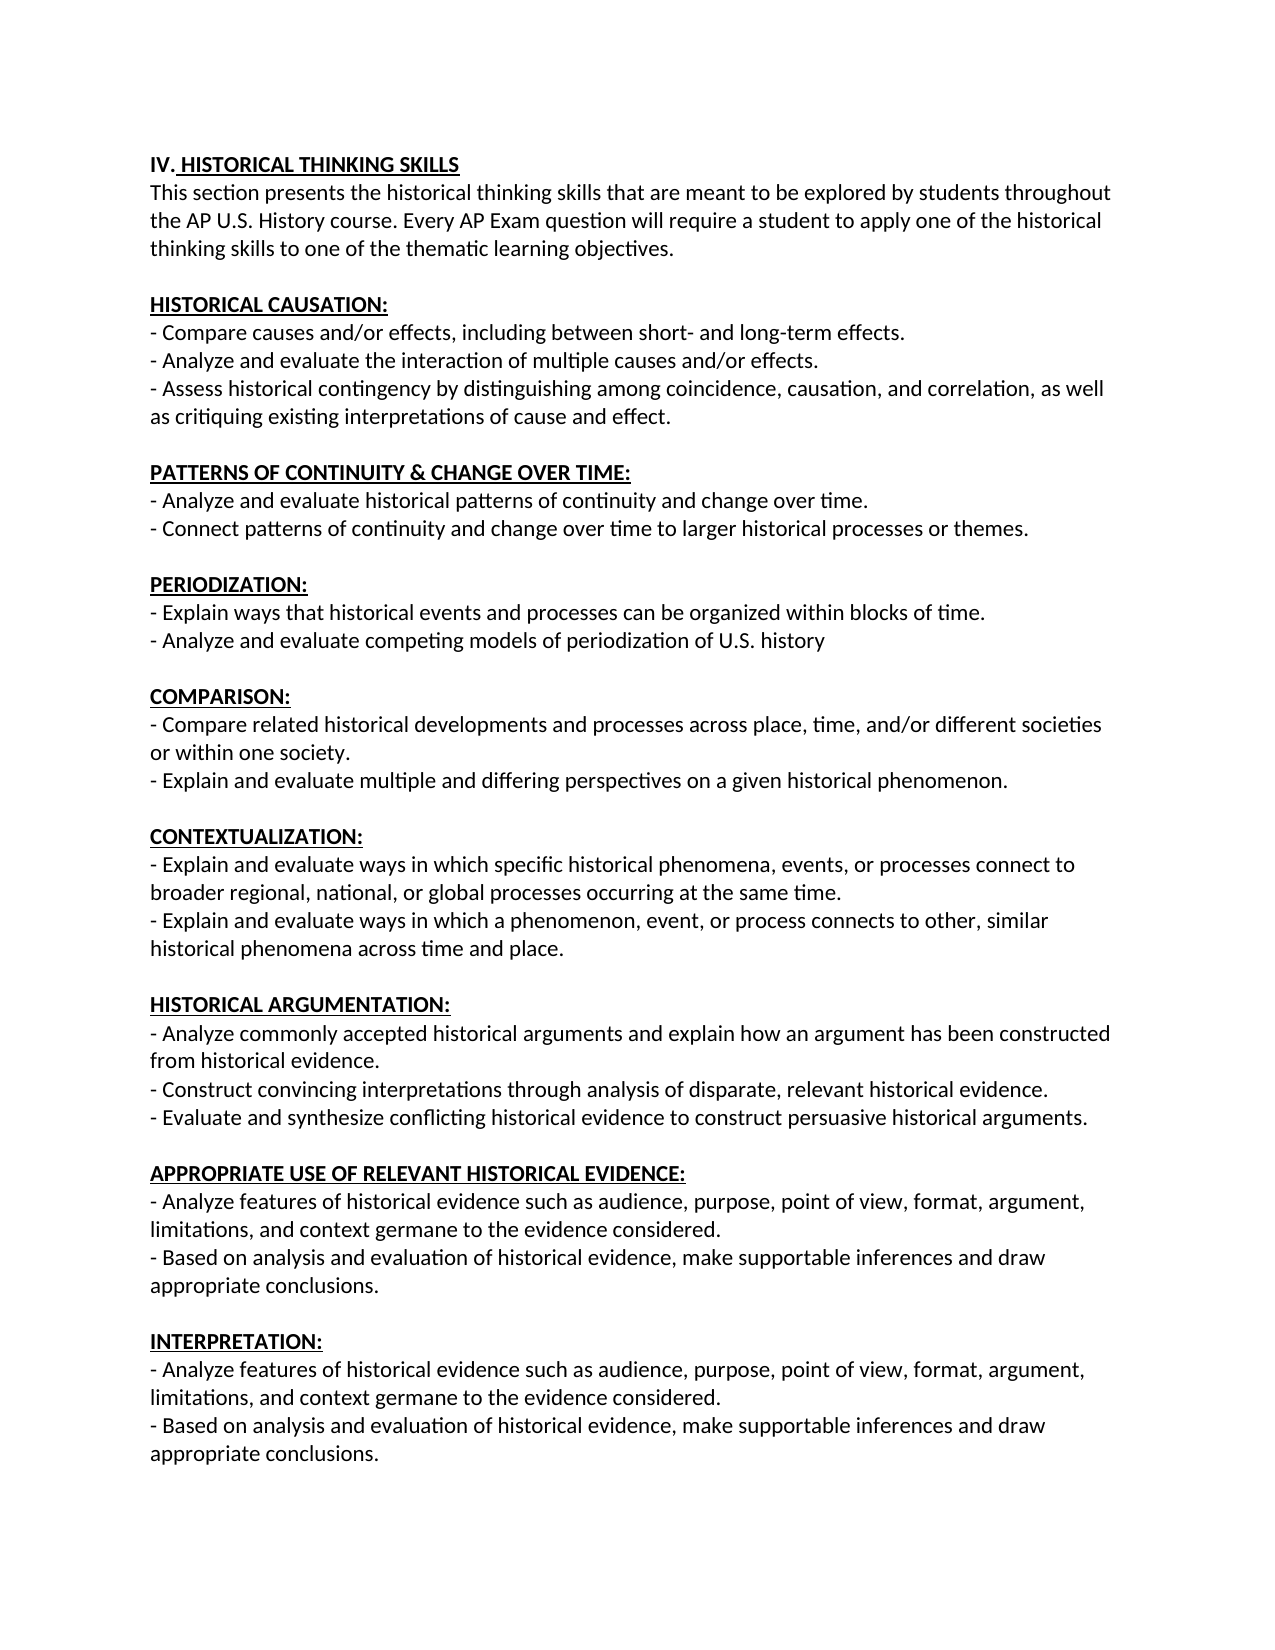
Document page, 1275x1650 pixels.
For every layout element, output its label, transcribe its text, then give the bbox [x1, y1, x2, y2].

text COMPARISON: [150, 682, 1125, 710]
text HISTORICAL CAUSATION: [150, 290, 1125, 318]
text - Analyze and evaluate historical patterns of continuity and change over time. [150, 486, 1125, 514]
text - Explain and evaluate multiple and differing perspectives on a given historical phenomenon. [150, 766, 1125, 794]
text PERIODIZATION: [150, 570, 1125, 598]
text INTERPRETATION: [150, 1327, 1125, 1355]
text APPROPRIATE USE OF RELEVANT HISTORICAL EVIDENCE: [150, 1159, 1125, 1187]
text - Explain ways that historical events and processes can be organized within blocks of time. [150, 598, 1125, 626]
text PATTERNS OF CONTINUITY & CHANGE OVER TIME: [150, 458, 1125, 486]
text IV. HISTORICAL THINKING SKILLS [150, 150, 1125, 178]
text - Explain and evaluate ways in which a phenomenon, event, or process connects to other, similar historical phenomena across time and place. [150, 907, 1125, 963]
text - Compare causes and/or effects, including between short- and long-term effects. [150, 318, 1125, 346]
text - Compare related historical developments and processes across place, time, and/or different societies or within one society. [150, 710, 1125, 766]
text - Analyze features of historical evidence such as audience, purpose, point of view, format, argument, limitations, and context germane to the evidence considered. [150, 1355, 1125, 1411]
text - Analyze and evaluate competing models of periodization of U.S. history [150, 626, 1125, 654]
text - Evaluate and synthesize conflicting historical evidence to construct persuasive historical arguments. [150, 1103, 1125, 1131]
text - Explain and evaluate ways in which specific historical phenomena, events, or processes connect to broader regional, national, or global processes occurring at the same time. [150, 851, 1125, 907]
text - Based on analysis and evaluation of historical evidence, make supportable inferences and draw appropriate conclusions. [150, 1243, 1125, 1299]
text - Assess historical contingency by distinguishing among coincidence, causation, and correlation, as well as critiquing existing interpretations of cause and effect. [150, 374, 1125, 430]
text - Analyze and evaluate the interaction of multiple causes and/or effects. [150, 346, 1125, 374]
text - Analyze commonly accepted historical arguments and explain how an argument has been constructed from historical evidence. [150, 1019, 1125, 1075]
text - Construct convincing interpretations through analysis of disparate, relevant historical evidence. [150, 1075, 1125, 1103]
text - Based on analysis and evaluation of historical evidence, make supportable inferences and draw appropriate conclusions. [150, 1411, 1125, 1467]
text CONTEXTUALIZATION: [150, 822, 1125, 851]
text - Analyze features of historical evidence such as audience, purpose, point of view, format, argument, limitations, and context germane to the evidence considered. [150, 1187, 1125, 1243]
text - Connect patterns of continuity and change over time to larger historical processes or themes. [150, 514, 1125, 542]
text This section presents the historical thinking skills that are meant to be explored by students throughout the AP U.S. History course. Every AP Exam question will require a student to apply one of the historical thinking skills to one of the thematic learning objectives. [150, 178, 1125, 262]
text HISTORICAL ARGUMENTATION: [150, 991, 1125, 1019]
